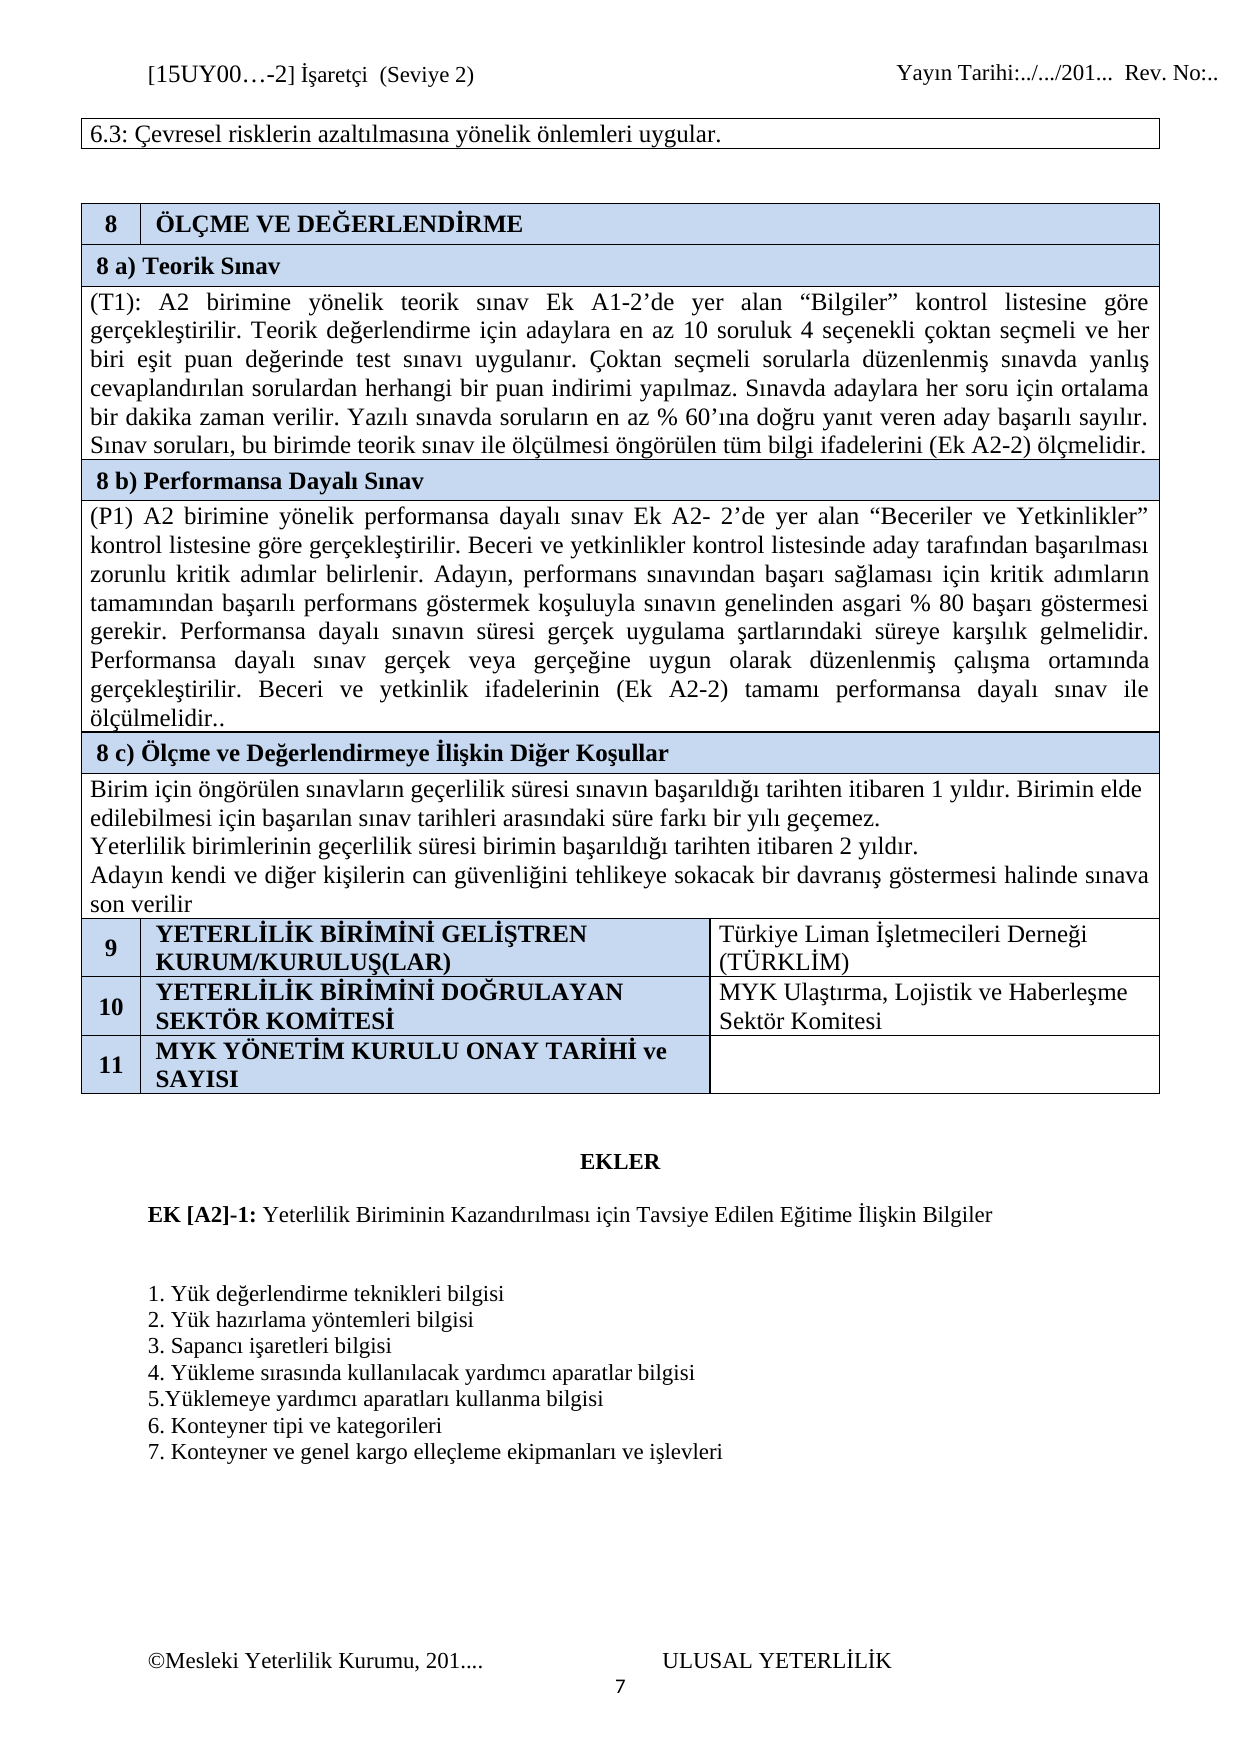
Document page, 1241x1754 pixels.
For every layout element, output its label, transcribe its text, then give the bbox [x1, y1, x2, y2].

text 2. Yük hazırlama yöntemleri bilgisi [148, 1306, 1092, 1333]
text 5.Yüklemeye yardımcı aparatları kullanma bilgisi [148, 1385, 1092, 1412]
table_cell 8 b) Performansa Dayalı Sınav [82, 460, 1159, 500]
text 4. Yükleme sırasında kullanılacak yardımcı aparatlar bilgisi [148, 1359, 1092, 1385]
text 1. Yük değerlendirme teknikleri bilgisi [148, 1280, 1092, 1306]
table_cell YETERLİLİK BİRİMİNİ DOĞRULAYAN SEKTÖR KOMİTESİ [141, 977, 709, 1035]
table_header ÖLÇME VE DEĞERLENDİRME [141, 204, 1159, 244]
table_cell MYK Ulaştırma, Lojistik ve Haberleşme Sektör Komitesi [711, 977, 1159, 1035]
table_cell (T1): A2 birimine yönelik teorik sınav Ek A1-2’de yer alan “Bilgiler” kontrol listesine göre gerçekleştirilir. Teorik değerlendirme için adaylara en az 10 soruluk 4 seçenekli çoktan seçmeli ve her biri eşit puan değerinde test sınavı uygulanır. Çoktan seçmeli sorularla düzenlenmiş sınavda yanlış cevaplandırılan sorulardan herhangi bir puan indirimi yapılmaz. Sınavda adaylara her soru için ortalama bir dakika zaman verilir. Yazılı sınavda soruların en az % 60’ına doğru yanıt veren aday başarılı sayılır. Sınav soruları, bu birimde teorik sınav ile ölçülmesi öngörülen tüm bilgi ifadelerini (Ek A2-2) ölçmelidir. [82, 287, 1159, 459]
text 7. Konteyner ve genel kargo elleçleme ekipmanları ve işlevleri [148, 1438, 1092, 1464]
table_cell 11 [82, 1036, 140, 1093]
table_header 8 [82, 204, 140, 244]
table_cell (P1) A2 birimine yönelik performansa dayalı sınav Ek A2- 2’de yer alan “Beceriler ve Yetkinlikler” kontrol listesine göre gerçekleştirilir. Beceri ve yetkinlikler kontrol listesinde aday tarafından başarılması zorunlu kritik adımlar belirlenir. Adayın, performans sınavından başarı sağlaması için kritik adımların tamamından başarılı performans göstermek koşuluyla sınavın genelinden asgari % 80 başarı göstermesi gerekir. Performansa dayalı sınavın süresi gerçek uygulama şartlarındaki süreye karşılık gelmelidir. Performansa dayalı sınav gerçek veya gerçeğine uygun olarak düzenlenmiş çalışma ortamında gerçekleştirilir. Beceri ve yetkinlik ifadelerinin (Ek A2-2) tamamı performansa dayalı sınav ile ölçülmelidir.. [82, 501, 1159, 731]
table_cell MYK YÖNETİM KURULU ONAY TARİHİ ve SAYISI [141, 1036, 709, 1093]
table_cell YETERLİLİK BİRİMİNİ GELİŞTREN KURUM/KURULUŞ(LAR) [141, 919, 709, 976]
text EKLER [148, 1148, 1092, 1174]
table_cell Türkiye Liman İşletmecileri Derneği (TÜRKLİM) [711, 919, 1159, 976]
table_cell 10 [82, 977, 140, 1035]
table_cell 8 a) Teorik Sınav [82, 245, 1159, 286]
text 3. Sapancı işaretleri bilgisi [148, 1333, 1092, 1359]
table_cell Birim için öngörülen sınavların geçerlilik süresi sınavın başarıldığı tarihten itibaren 1 yıldır. Birimin elde edilebilmesi için başarılan sınav tarihleri arasındaki süre farkı bir yılı geçemez. Yeterlilik birimlerinin geçerlilik süresi birimin başarıldığı tarihten itibaren 2 yıldır. Adayın kendi ve diğer kişilerin can güvenliğini tehlikeye sokacak bir davranış göstermesi halinde sınava son verilir [82, 774, 1159, 918]
text 6. Konteyner tipi ve kategorileri [148, 1412, 1092, 1438]
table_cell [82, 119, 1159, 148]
table_cell [711, 1036, 1159, 1093]
table_cell 8 c) Ölçme ve Değerlendirmeye İlişkin Diğer Koşullar [82, 733, 1159, 773]
table_cell 9 [82, 919, 140, 976]
text EK [A2]-1: Yeterlilik Biriminin Kazandırılması için Tavsiye Edilen Eğitime İlişkin Bilgiler [148, 1201, 1092, 1227]
